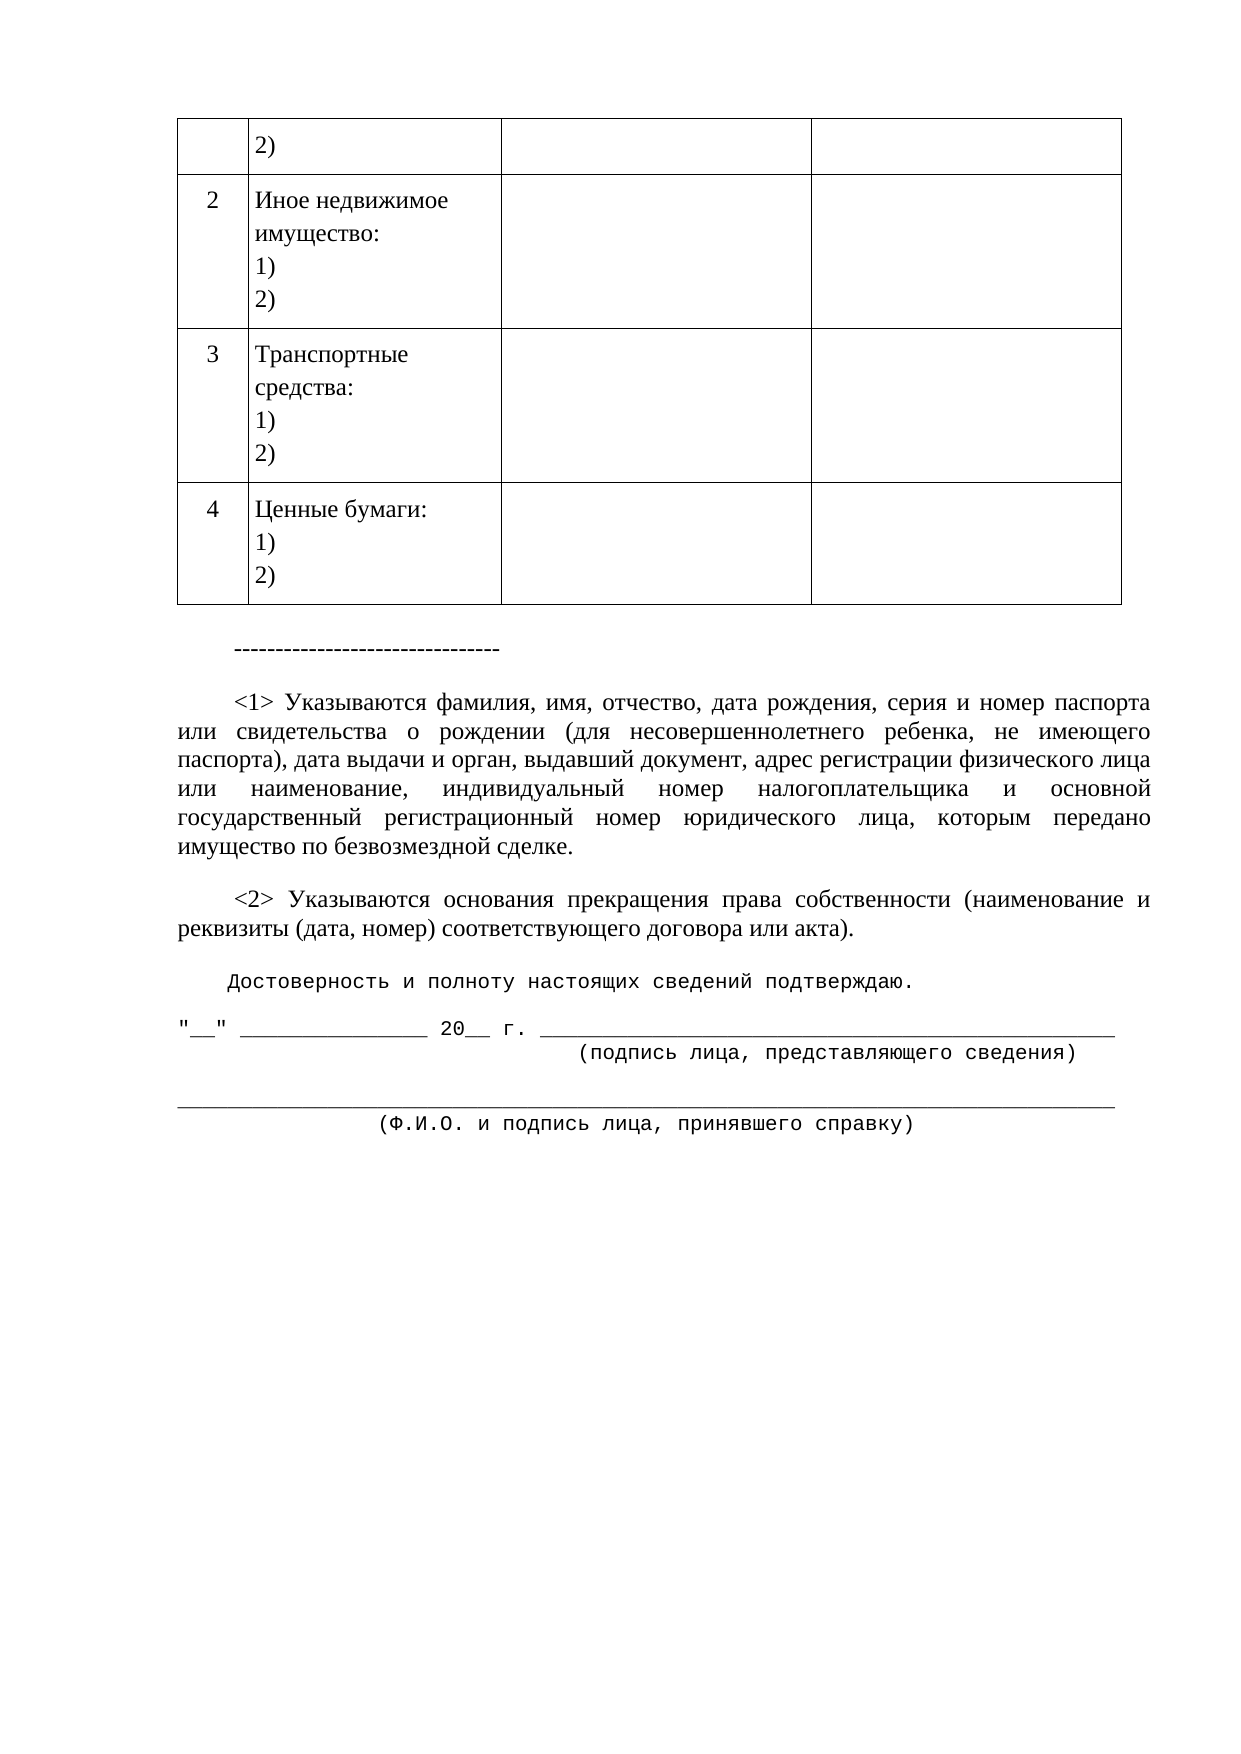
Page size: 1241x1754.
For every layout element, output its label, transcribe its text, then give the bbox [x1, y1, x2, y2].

text -------------------------------- [177, 633, 1152, 662]
text (Ф.И.О. и подпись лица, принявшего справку) [177, 1113, 1152, 1136]
table_cell Транспортные средства: 1) 2) [249, 329, 501, 482]
table_cell [502, 483, 811, 603]
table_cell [249, 119, 501, 173]
text (подпись лица, представляющего сведения) [177, 1042, 1152, 1065]
table_cell [812, 119, 1121, 173]
table_cell [502, 119, 811, 173]
text "__" _______________ 20__ г. ______________________________________________ [177, 1018, 1152, 1042]
text ___________________________________________________________________________ [177, 1089, 1152, 1113]
table_cell [812, 175, 1121, 328]
table_cell 4 [178, 483, 248, 603]
text Достоверность и полноту настоящих сведений подтверждаю. [177, 971, 1152, 994]
table_cell 3 [178, 329, 248, 482]
table_cell 2 [178, 175, 248, 328]
table_cell [812, 483, 1121, 603]
table_cell Иное недвижимое имущество: 1) 2) [249, 175, 501, 328]
table_cell [812, 329, 1121, 482]
table_cell [502, 329, 811, 482]
table_cell Ценные бумаги: 1) 2) [249, 483, 501, 603]
text <1> Указываются фамилия, имя, отчество, дата рождения, серия и номер паспорта или свидетельства о рождении (для несовершеннолетнего ребенка, не имеющего паспорта), дата выдачи и орган, выдавший документ, адрес регистрации физического лица или наименование, индивидуальный номер налогоплательщика и основной государственный регистрационный номер юридического лица, которым передано имущество по безвозмездной сделке. [177, 687, 1152, 859]
table_cell [502, 175, 811, 328]
text <2> Указываются основания прекращения права собственности (наименование и реквизиты (дата, номер) соответствующего договора или акта). [177, 884, 1152, 942]
table_cell 1 [178, 119, 248, 173]
